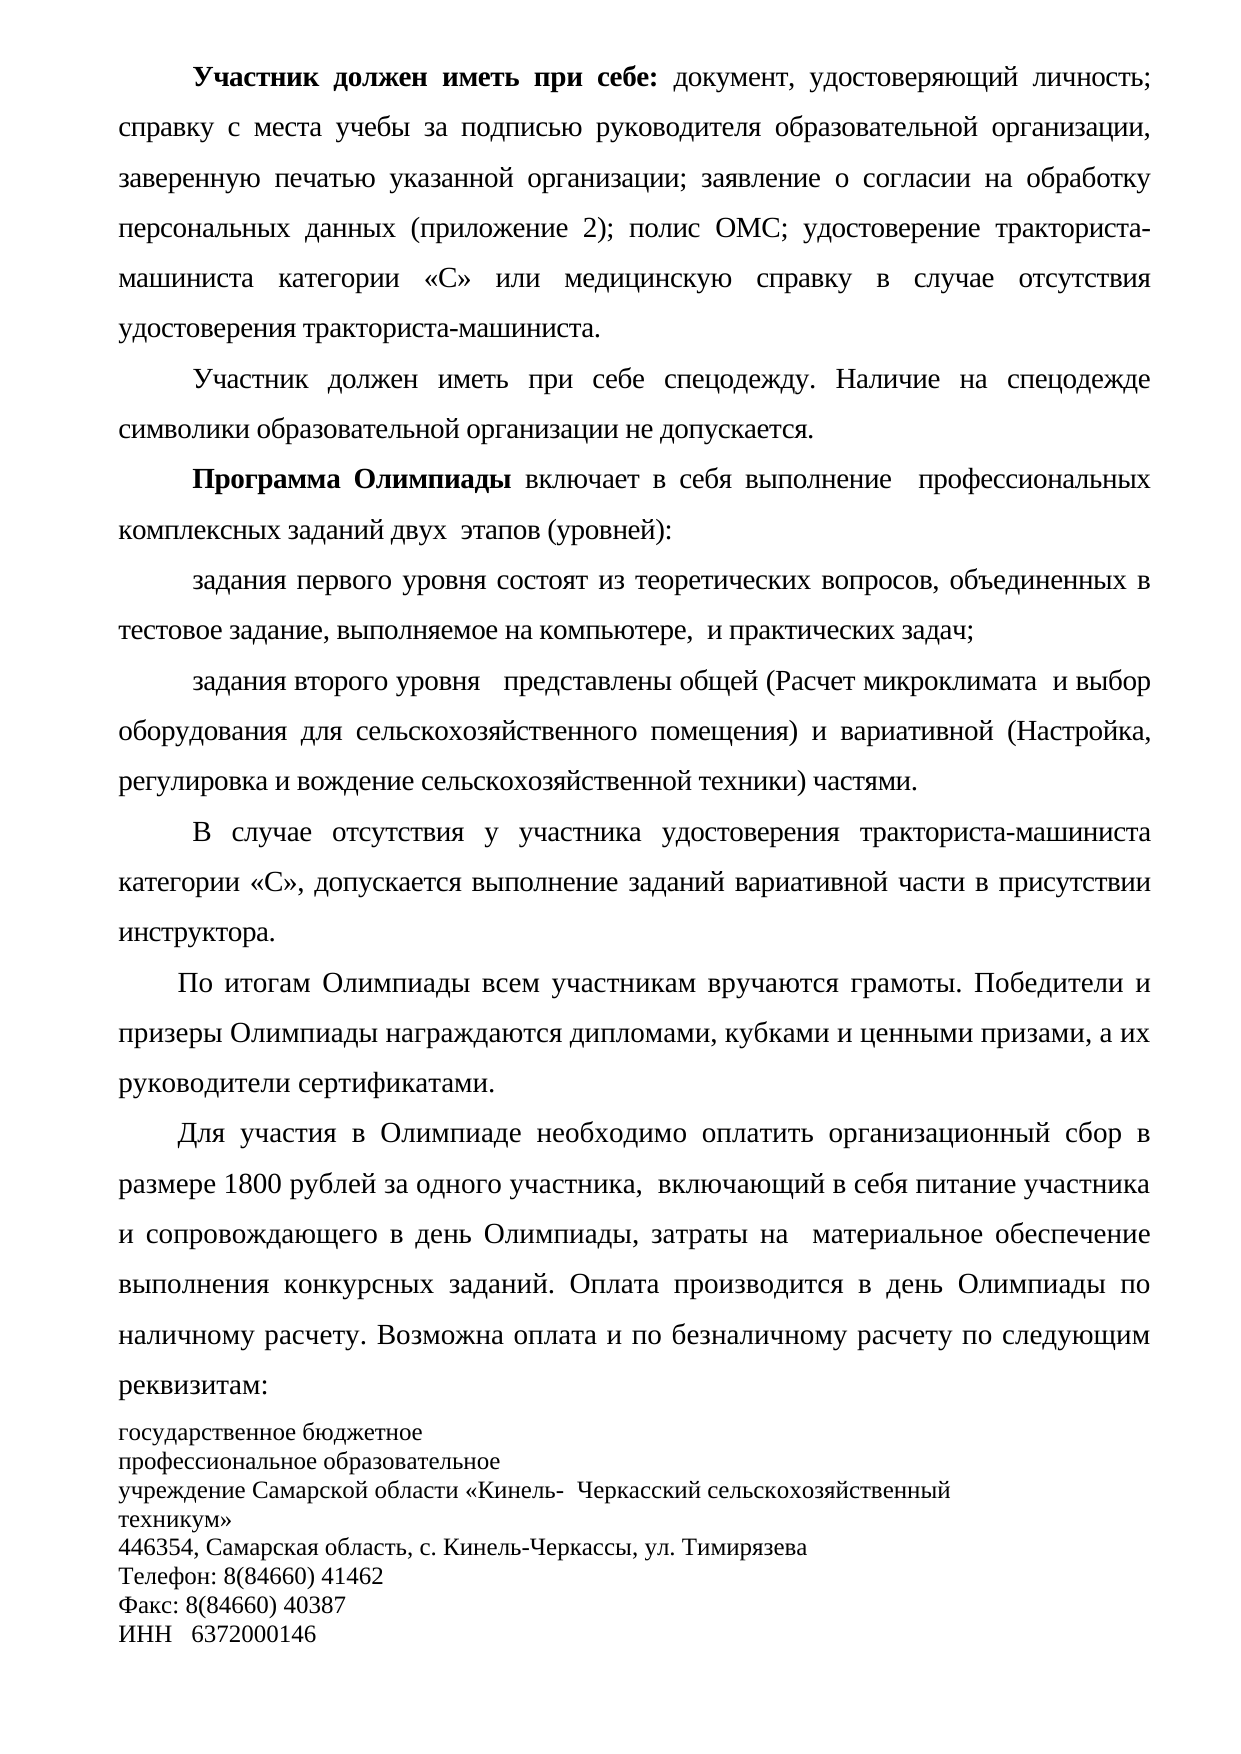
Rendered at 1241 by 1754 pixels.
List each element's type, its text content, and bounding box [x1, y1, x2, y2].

text техникум» [118, 1504, 1152, 1532]
text задания второго уровня представлены общей (Расчет микроклимата и выбор оборудования для сельскохозяйственного помещения) и вариативной (Настройка, регулировка и вождение сельскохозяйственной техники) частями. [118, 663, 1152, 797]
text По итогам Олимпиады всем участникам вручаются грамоты. Победители и призеры Олимпиады награждаются дипломами, кубками и ценными призами, а их руководители сертификатами. [118, 965, 1152, 1099]
text В случае отсутствия у участника удостоверения тракториста-машиниста категории «С», допускается выполнение заданий вариативной части в присутствии инструктора. [118, 814, 1152, 948]
text Участник должен иметь при себе спецодежду. Наличие на спецодежде символики образовательной организации не допускается. [118, 361, 1152, 445]
text Для участия в Олимпиаде необходимо оплатить организационный сбор в размере 1800 рублей за одного участника, включающий в себя питание участника и сопровождающего в день Олимпиады, затраты на материальное обеспечение выполнения конкурсных заданий. Оплата производится в день Олимпиады по наличному расчету. Возможна оплата и по безналичному расчету по следующим реквизитам: [118, 1116, 1152, 1401]
text Программа Олимпиады включает в себя выполнение профессиональных комплексных заданий двух этапов (уровней): [118, 462, 1152, 545]
text задания первого уровня состоят из теоретических вопросов, объединенных в тестовое задание, выполняемое на компьютере, и практических задач; [118, 562, 1152, 646]
text учреждение Самарской области «Кинель- Черкасский сельскохозяйственный [118, 1475, 1152, 1504]
text государственное бюджетное [118, 1417, 1152, 1446]
text профессиональное образовательное [118, 1446, 1152, 1475]
text Телефон: 8(84660) 41462 [118, 1561, 1152, 1590]
text Факс: 8(84660) 40387 [118, 1590, 1152, 1619]
text ИНН 6372000146 [118, 1619, 1152, 1647]
text Участник должен иметь при себе: документ, удостоверяющий личность; справку с места учебы за подписью руководителя образовательной организации, заверенную печатью указанной организации; заявление о согласии на обработку персональных данных (приложение 2); полис ОМС; удостоверение тракториста-машиниста категории «С» или медицинскую справку в случае отсутствия удостоверения тракториста-машиниста. [118, 59, 1152, 344]
text 446354, Самарская область, с. Кинель-Черкассы, ул. Тимирязева [118, 1532, 1152, 1561]
